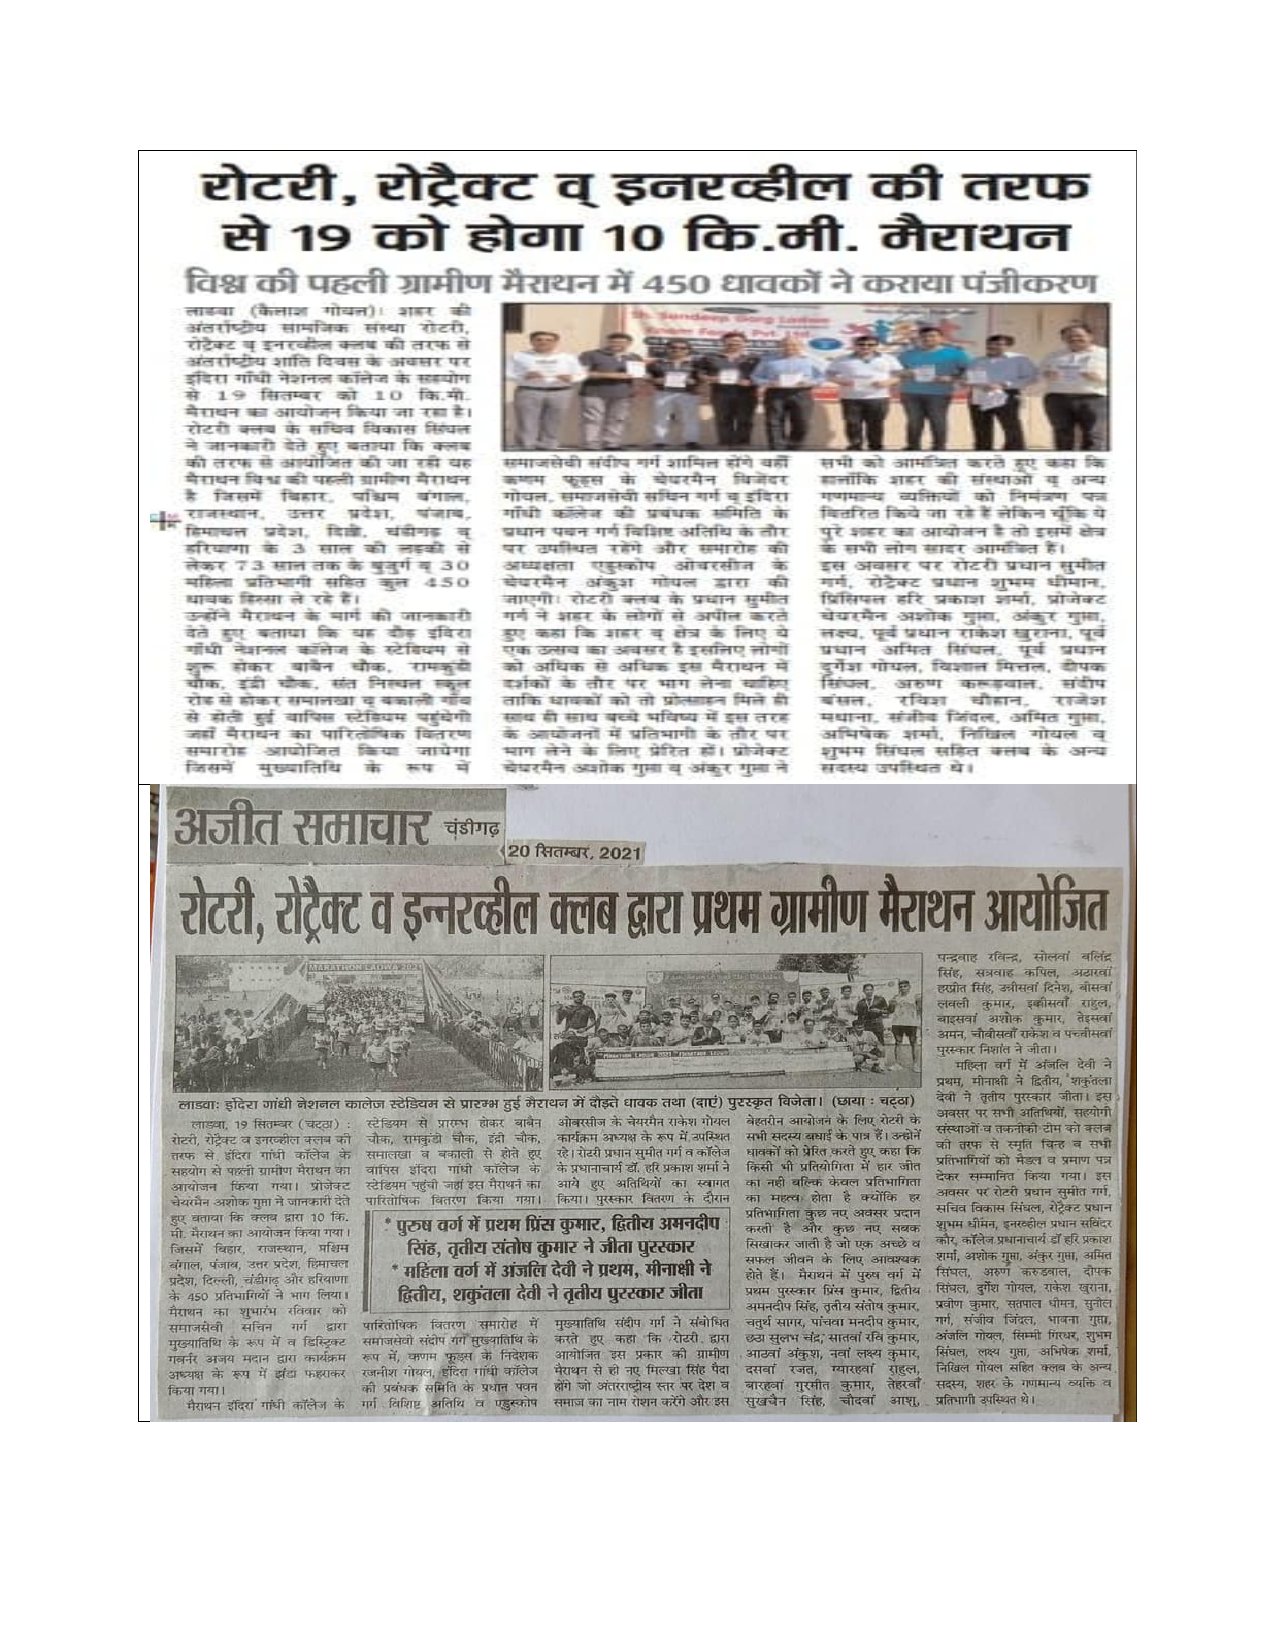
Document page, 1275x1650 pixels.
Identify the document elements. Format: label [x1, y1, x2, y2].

table_cell [139, 151, 150, 783]
picture [150, 151, 1137, 1422]
table_cell [139, 785, 150, 1421]
